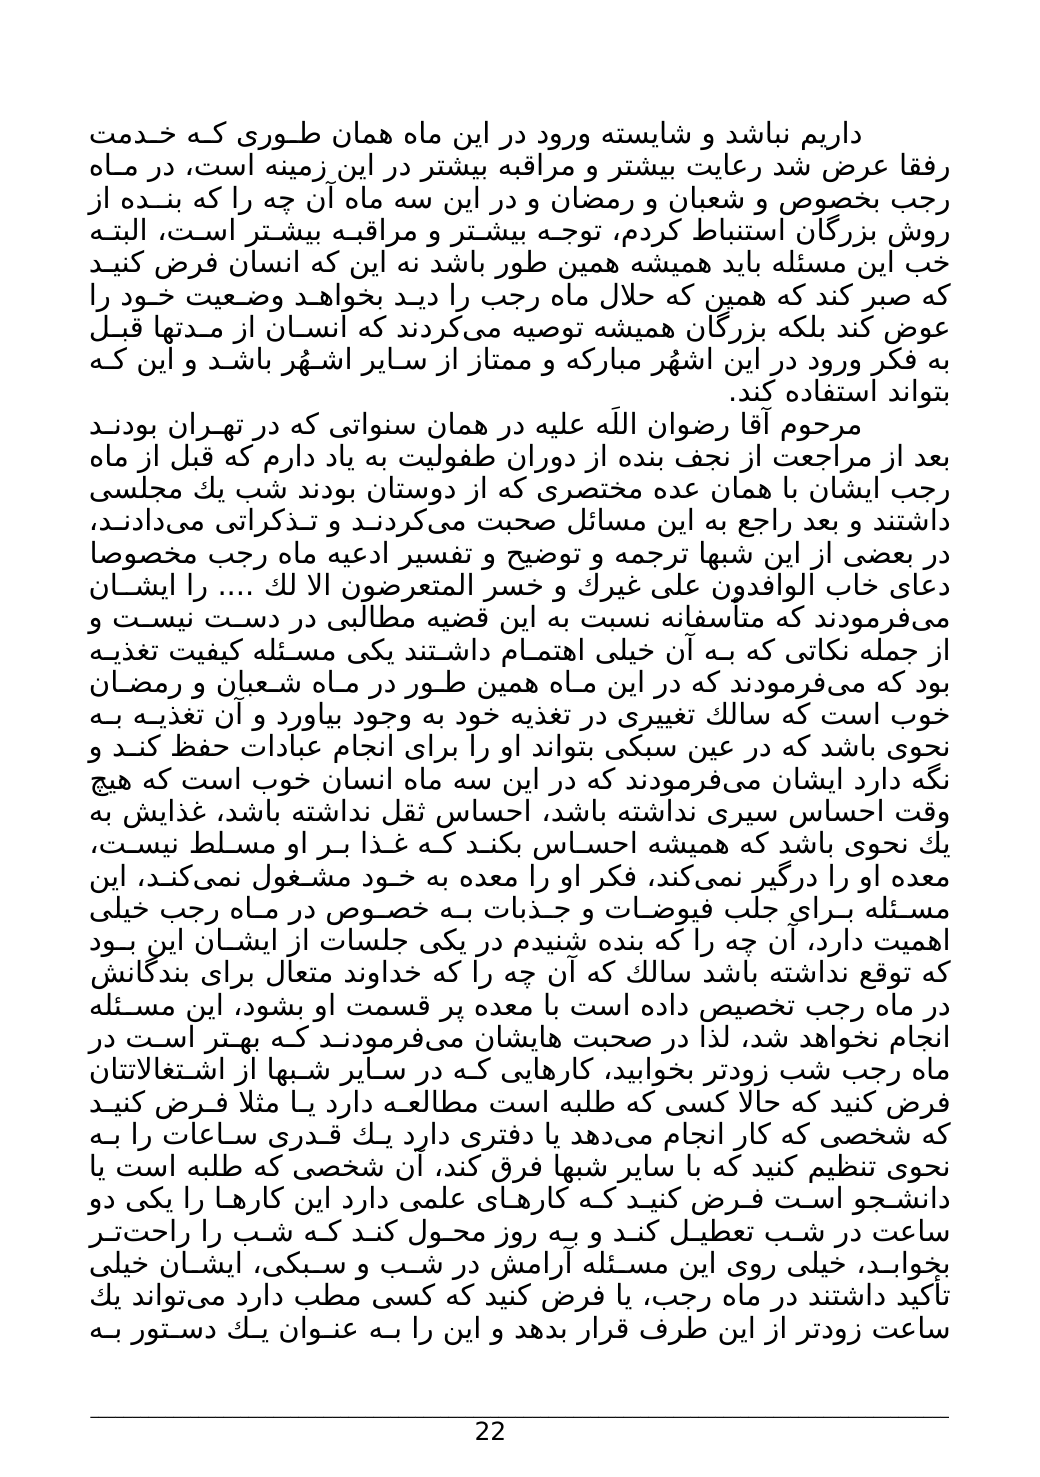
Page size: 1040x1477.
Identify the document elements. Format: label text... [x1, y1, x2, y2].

text داریم نباشد و شایسته ورود در این ماه همان طوری كه خدمت رفقا عرض شد رعایت بیشتر و مراقبه بیشتر در این زمینه است، در ماه رجب بخصوص و شعبان و رمضان و در این سه ماه آن چه را كه بنده از روش بزرگان استنباط كردم، توجه بیشتر و مراقبه بیشتر است، البته خب این مسئله باید همیشه همین طور باشد نه این كه انسان فرض كنید كه صبر كند كه همین كه حلال ماه رجب را دید بخواهد وضعیت خود را عوض كند بلكه بزرگان همیشه توصیه می‌كردند كه انسان از مدتها قبل به فكر ورود در این اشهُر مباركه و ممتاز از سایر اشهُر باشد و این كه بتواند استفاده كند. [89, 118, 951, 409]
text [89, 409, 951, 1345]
